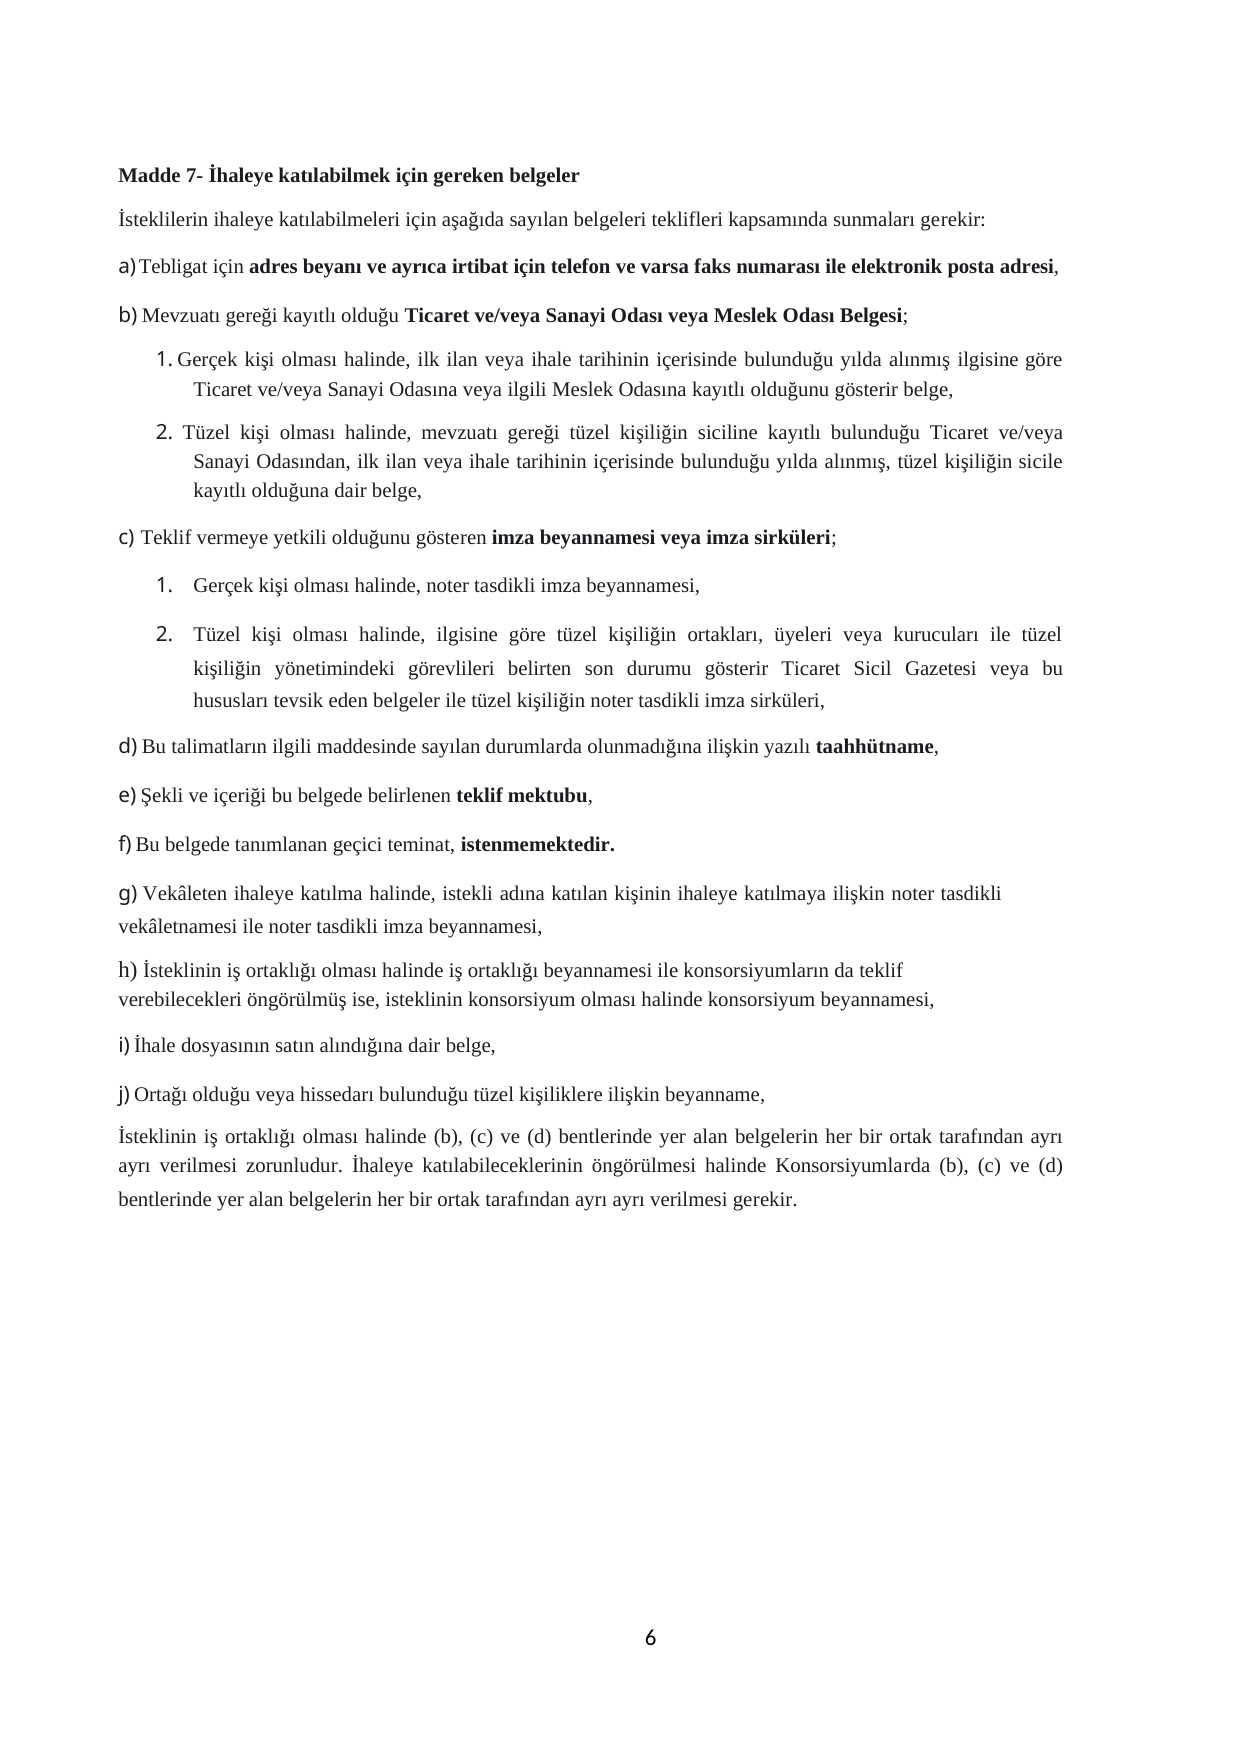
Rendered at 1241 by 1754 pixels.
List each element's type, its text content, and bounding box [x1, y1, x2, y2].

text Madde 7- İhaleye katılabilmek için gereken belgeler [118, 162, 628, 187]
list Vekâleten ihaleye katılma halinde, istekli adına katılan kişinin ihaleye katılmaya ilişkin noter tasdikli vekâletnamesi ile noter tasdikli imza beyannamesi, [118, 878, 1063, 938]
list Ortağı olduğu veya hissedarı bulunduğu tüzel kişiliklere ilişkin beyanname, [118, 1079, 821, 1108]
list Bu belgede tanımlanan geçici teminat, istenmemektedir. [118, 829, 874, 857]
list İhale dosyasının satın alındığına dair belge, [118, 1030, 531, 1059]
list Bu talimatların ilgili maddesinde sayılan durumlarda olunmadığına ilişkin yazılı taahhütname, [118, 732, 991, 760]
list Teklif vermeye yetkili olduğunu gösteren imza beyannamesi veya imza sirküleri; [118, 522, 872, 550]
text İsteklilerin ihaleye katılabilmeleri için aşağıda sayılan belgeleri teklifleri kapsamında sunmaları gerekir: [118, 207, 1052, 231]
list Mevzuatı gereği kayıtlı olduğu Ticaret ve/veya Sanayi Odası veya Meslek Odası Belgesi; [118, 300, 953, 328]
list Şekli ve içeriği bu belgede belirlenen teklif mektubu, [118, 780, 623, 809]
list Tüzel kişi olması halinde, mevzuatı gereği tüzel kişiliğin siciline kayıtlı bulunduğu Ticaret ve/veya Sanayi Odasından, ilk ilan veya ihale tarihinin içerisinde bulunduğu yılda alınmış, tüzel kişiliğin sicile kayıtlı olduğuna dair belge, [156, 417, 1063, 502]
list Gerçek kişi olması halinde, ilk ilan veya ihale tarihinin içerisinde bulunduğu yılda alınmış ilgisine göre Ticaret ve/veya Sanayi Odasına veya ilgili Meslek Odasına kayıtlı olduğunu gösterir belge, [156, 344, 1063, 401]
text İsteklinin iş ortaklığı olması halinde (b), (c) ve (d) bentlerinde yer alan belgelerin her bir ortak tarafından ayrı ayrı verilmesi zorunludur. İhaleye katılabileceklerinin öngörülmesi halinde Konsorsiyumlarda (b), (c) ve (d) bentlerinde yer alan belgelerin her bir ortak tarafından ayrı ayrı verilmesi gerekir.41 [118, 1124, 1063, 1216]
text h) İsteklinin iş ortaklığı olması halinde iş ortaklığı beyannamesi ile konsorsiyumların da teklif verebilecekleri öngörülmüş ise, isteklinin konsorsiyum olması halinde konsorsiyum beyannamesi, [118, 956, 1010, 1011]
list Gerçek kişi olması halinde, noter tasdikli imza beyannamesi, [156, 571, 1194, 599]
list Tüzel kişi olması halinde, ilgisine göre tüzel kişiliğin ortakları, üyeleri veya kurucuları ile tüzel kişiliğin yönetimindeki görevlileri belirten son durumu gösterir Ticaret Sicil Gazetesi veya bu hususları tevsik eden belgeler ile tüzel kişiliğin noter tasdikli imza sirküleri, [156, 619, 1063, 712]
list Tebligat için adres beyanı ve ayrıca irtibat için telefon ve varsa faks numarası ile elektronik posta adresi, [118, 251, 1062, 279]
